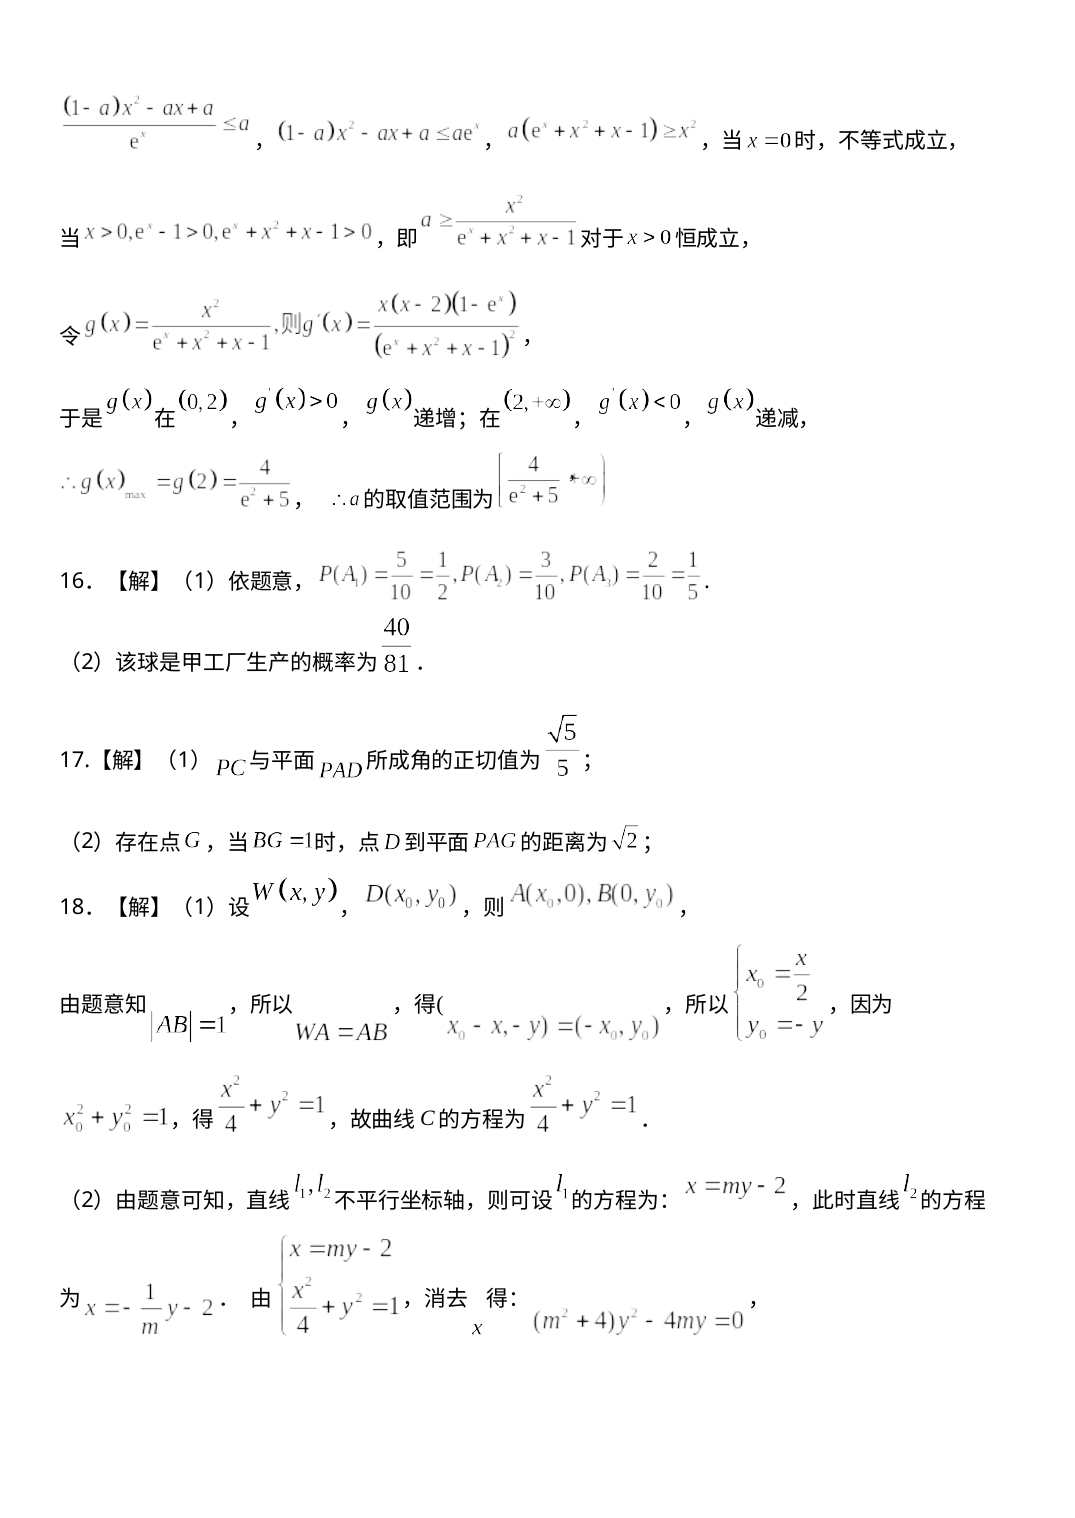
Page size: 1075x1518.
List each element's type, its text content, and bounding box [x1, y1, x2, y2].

text ， 的取值范围为 [59, 449, 986, 547]
text 令， [59, 286, 986, 384]
text （2）存在点，当时，点到平面的距离为； [59, 808, 986, 873]
text 由题意知，所以，得(，所以，因为，得，故曲线C的方程为． [59, 938, 986, 1166]
text （2）由题意可知，直线不平行坐标轴，则可设的方程为：，此时直线的方程为． 由，消去得：， [59, 1166, 986, 1362]
text 于是在，，递增；在，，递减， [59, 384, 986, 449]
text 18．【解】（1）设，，则， [59, 873, 986, 938]
text 当，即对于恒成立， [59, 188, 986, 286]
text 17.【解】（1）与平面所成角的正切值为； [59, 710, 986, 808]
text （2）该球是甲工厂生产的概率为． [59, 612, 986, 710]
text ，，，当时，不等式成立， [59, 90, 986, 188]
text 16．【解】（1）依题意，. [59, 547, 986, 612]
